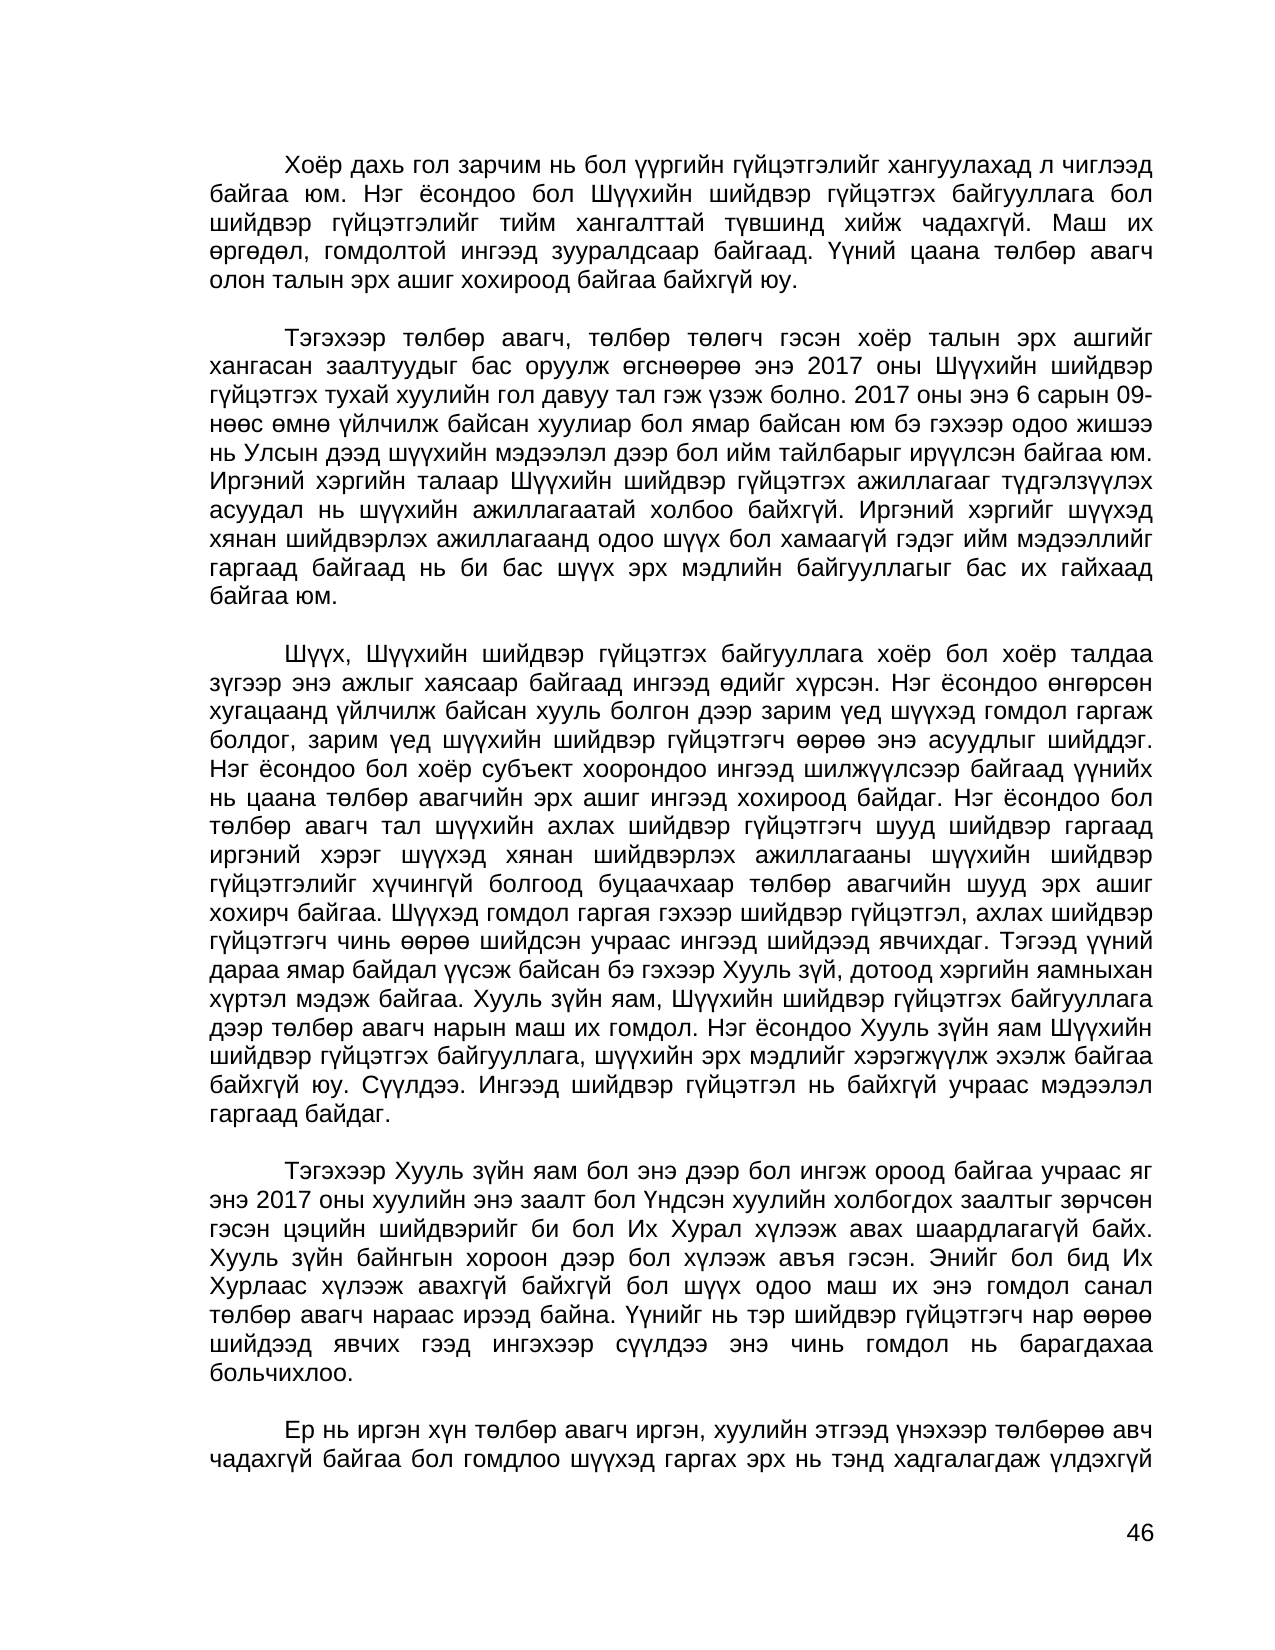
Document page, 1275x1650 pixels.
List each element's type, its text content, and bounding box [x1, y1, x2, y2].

text Хоёр дахь гол зарчим нь бол үүргийн гүйцэтгэлийг хангуулахад л чиглээд байгаа юм. Нэг ёсондоо бол Шүүхийн шийдвэр гүйцэтгэх байгууллага бол шийдвэр гүйцэтгэлийг тийм хангалттай түвшинд хийж чадахгүй. Маш их өргөдөл, гомдолтой ингээд зууралдсаар байгаад. Үүний цаана төлбөр авагч олон талын эрх ашиг хохироод байгаа байхгүй юу. [209, 150, 1154, 294]
text Шүүх, Шүүхийн шийдвэр гүйцэтгэх байгууллага хоёр бол хоёр талдаа зүгээр энэ ажлыг хаясаар байгаад ингээд өдийг хүрсэн. Нэг ёсондоо өнгөрсөн хугацаанд үйлчилж байсан хууль болгон дээр зарим үед шүүхэд гомдол гаргаж болдог, зарим үед шүүхийн шийдвэр гүйцэтгэгч өөрөө энэ асуудлыг шийддэг. Нэг ёсондоо бол хоёр субъект хоорондоо ингээд шилжүүлсээр байгаад үүнийх нь цаана төлбөр авагчийн эрх ашиг ингээд хохироод байдаг. Нэг ёсондоо бол төлбөр авагч тал шүүхийн ахлах шийдвэр гүйцэтгэгч шууд шийдвэр гаргаад иргэний хэрэг шүүхэд хянан шийдвэрлэх ажиллагааны шүүхийн шийдвэр гүйцэтгэлийг хүчингүй болгоод буцаачхаар төлбөр авагчийн шууд эрх ашиг хохирч байгаа. Шүүхэд гомдол гаргая гэхээр шийдвэр гүйцэтгэл, ахлах шийдвэр гүйцэтгэгч чинь өөрөө шийдсэн учраас ингээд шийдээд явчихдаг. Тэгээд үүний дараа ямар байдал үүсэж байсан бэ гэхээр Хууль зүй, дотоод хэргийн яамныхан хүртэл мэдэж байгаа. Хууль зүйн яам, Шүүхийн шийдвэр гүйцэтгэх байгууллага дээр төлбөр авагч нарын маш их гомдол. Нэг ёсондоо Хууль зүйн яам Шүүхийн шийдвэр гүйцэтгэх байгууллага, шүүхийн эрх мэдлийг хэрэгжүүлж эхэлж байгаа байхгүй юу. Сүүлдээ. Ингээд шийдвэр гүйцэтгэл нь байхгүй учраас мэдээлэл гаргаад байдаг. [209, 639, 1154, 1127]
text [209, 1415, 1154, 1472]
text Тэгэхээр Хууль зүйн яам бол энэ дээр бол ингэж ороод байгаа учраас яг энэ 2017 оны хуулийн энэ заалт бол Үндсэн хуулийн холбогдох заалтыг зөрчсөн гэсэн цэцийн шийдвэрийг би бол Их Хурал хүлээж авах шаардлагагүй байх. Хууль зүйн байнгын хороон дээр бол хүлээж авъя гэсэн. Энийг бол бид Их Хурлаас хүлээж авахгүй байхгүй бол шүүх одоо маш их энэ гомдол санал төлбөр авагч нараас ирээд байна. Үүнийг нь тэр шийдвэр гүйцэтгэгч нар өөрөө шийдээд явчих гээд ингэхээр сүүлдээ энэ чинь гомдол нь барагдахаа больчихлоо. [209, 1156, 1154, 1386]
text Тэгэхээр төлбөр авагч, төлбөр төлөгч гэсэн хоёр талын эрх ашгийг хангасан заалтуудыг бас оруулж өгснөөрөө энэ 2017 оны Шүүхийн шийдвэр гүйцэтгэх тухай хуулийн гол давуу тал гэж үзэж болно. 2017 оны энэ 6 сарын 09-нөөс өмнө үйлчилж байсан хуулиар бол ямар байсан юм бэ гэхээр одоо жишээ нь Улсын дээд шүүхийн мэдээлэл дээр бол ийм тайлбарыг ирүүлсэн байгаа юм. Иргэний хэргийн талаар Шүүхийн шийдвэр гүйцэтгэх ажиллагааг түдгэлзүүлэх асуудал нь шүүхийн ажиллагаатай холбоо байхгүй. Иргэний хэргийг шүүхэд хянан шийдвэрлэх ажиллагаанд одоо шүүх бол хамаагүй гэдэг ийм мэдээллийг гаргаад байгаад нь би бас шүүх эрх мэдлийн байгууллагыг бас их гайхаад байгаа юм. [209, 322, 1154, 610]
